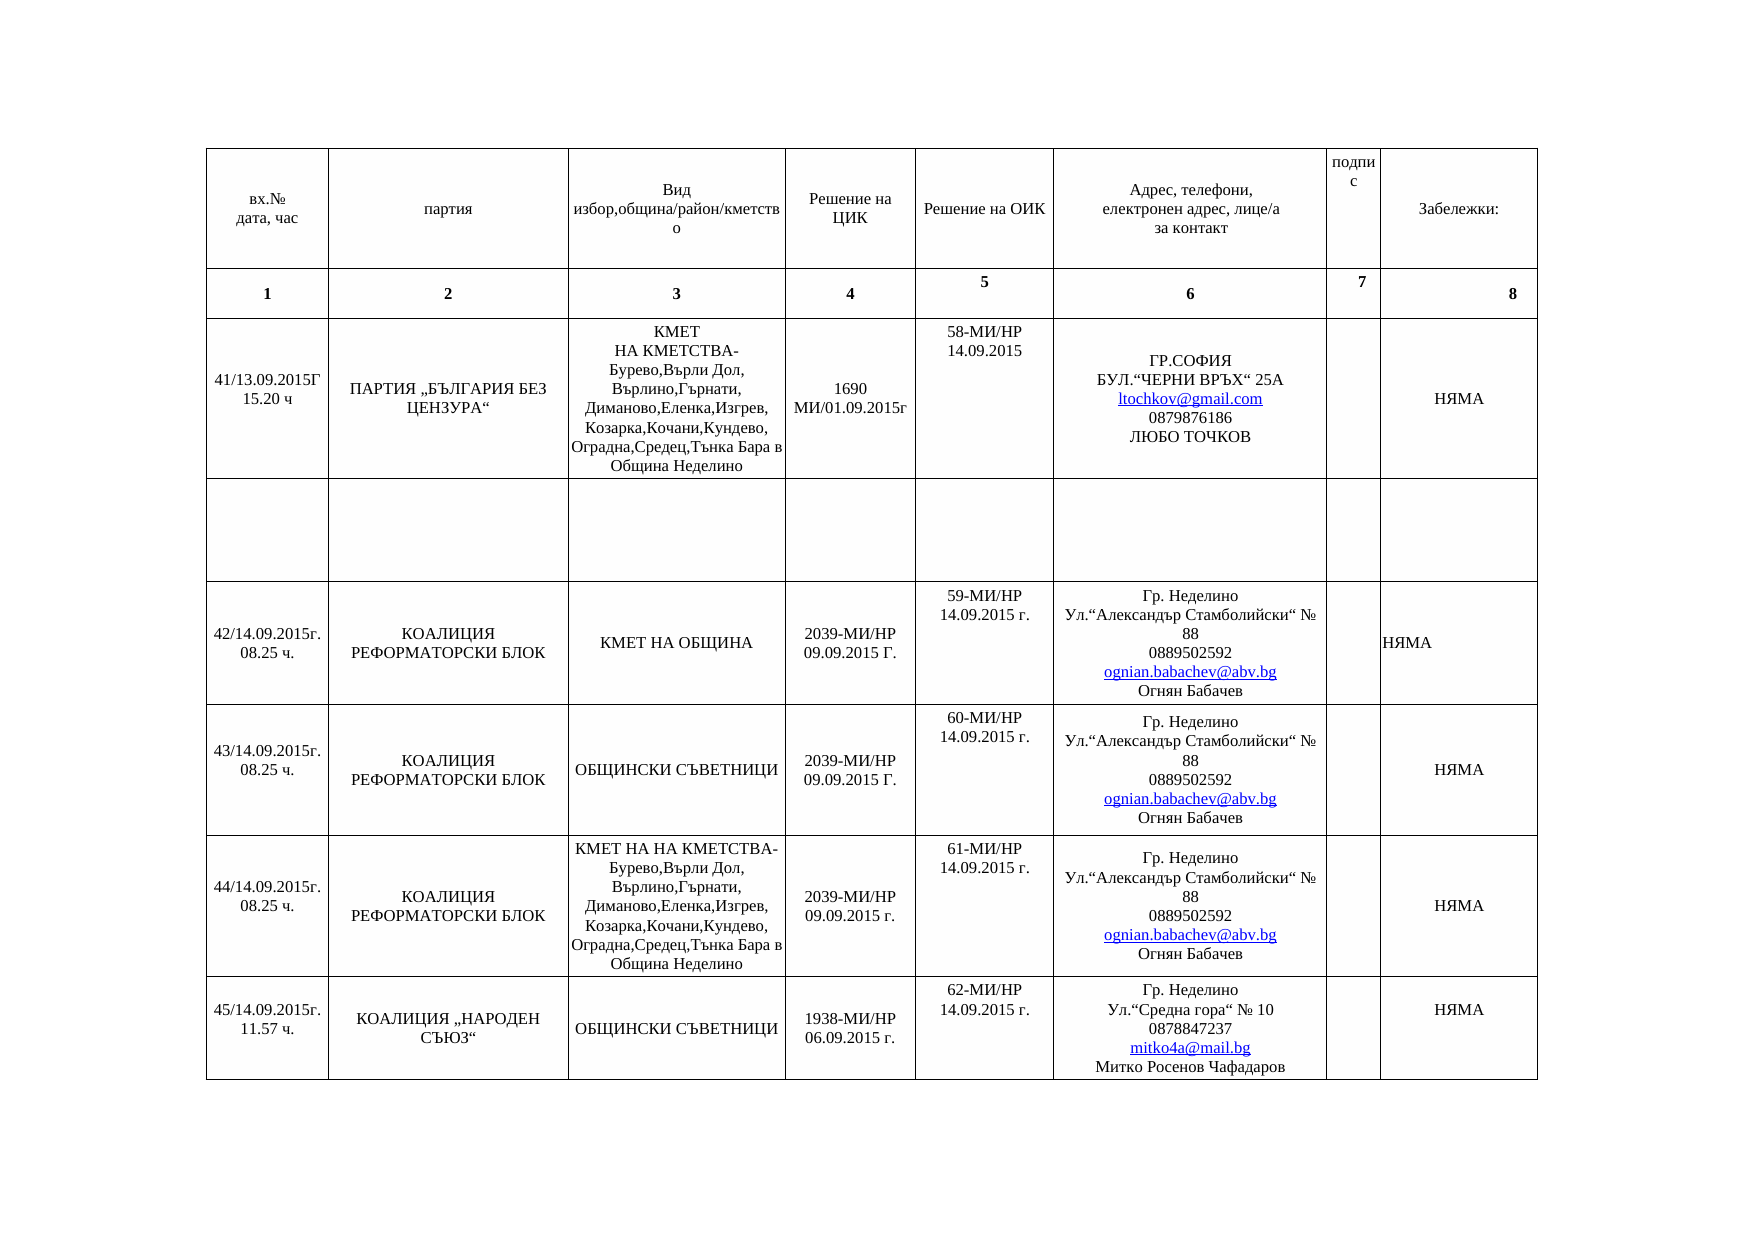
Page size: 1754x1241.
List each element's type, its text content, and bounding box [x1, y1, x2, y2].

table_cell [1054, 479, 1326, 581]
table_cell [786, 479, 915, 581]
table_cell 59-МИ/НР 14.09.2015 г. [916, 582, 1053, 703]
table_cell 44/14.09.2015г. 08.25 ч. [207, 836, 328, 976]
table_cell 2 [329, 269, 568, 317]
table_cell ПАРТИЯ „БЪЛГАРИЯ БЕЗ ЦЕНЗУРА“ [329, 319, 568, 478]
table_cell 2039-МИ/НР 09.09.2015 г. [786, 836, 915, 976]
table_cell Гр. Неделино Ул.“Александър Стамболийски“ № 88 0889502592 ognian.babachev@abv.bg Огнян Бабачев [1054, 705, 1326, 834]
table_header партия [329, 149, 568, 268]
table_cell [1327, 582, 1380, 703]
table_cell 4 [786, 269, 915, 317]
table_header Решение на ОИК [916, 149, 1053, 268]
table_cell 43/14.09.2015г. 08.25 ч. [207, 705, 328, 834]
table_cell КМЕТ НА ОБЩИНА [569, 582, 785, 703]
table_cell КМЕТ НА КМЕТСТВА- Бурево,Върли Дол, Върлино,Гърнати, Диманово,Еленка,Изгрев, Козарка,Кочани,Кундево, Оградна,Средец,Тънка Бара в Община Неделино [569, 319, 785, 478]
table_cell 3 [569, 269, 785, 317]
table_cell [1327, 836, 1380, 976]
table_cell 5 [916, 269, 1053, 317]
table_header Адрес, телефони, eлектронен адрес, лице/а за контакт [1054, 149, 1326, 268]
table_cell Гр. Неделино Ул.“Александър Стамболийски“ № 88 0889502592 ognian.babachev@abv.bg Огнян Бабачев [1054, 836, 1326, 976]
table_cell КОАЛИЦИЯ РЕФОРМАТОРСКИ БЛОК [329, 836, 568, 976]
table_cell 61-МИ/НР 14.09.2015 г. [916, 836, 1053, 976]
table_cell НЯМА [1381, 582, 1537, 703]
table_cell [1327, 977, 1380, 1079]
table_cell 6 [1054, 269, 1326, 317]
table_cell 1690 МИ/01.09.2015г [786, 319, 915, 478]
table_cell 1 [207, 269, 328, 317]
table_header Забележки: [1381, 149, 1537, 268]
table_cell [916, 479, 1053, 581]
table_cell 62-МИ/НР 14.09.2015 г. [916, 977, 1053, 1079]
table_cell КОАЛИЦИЯ РЕФОРМАТОРСКИ БЛОК [329, 705, 568, 834]
table_cell 41/13.09.2015Г 15.20 ч [207, 319, 328, 478]
table_header вх.№ дата, час [207, 149, 328, 268]
table_cell 42/14.09.2015г. 08.25 ч. [207, 582, 328, 703]
table_cell НЯМА [1381, 977, 1537, 1079]
table_cell 45/14.09.2015г. 11.57 ч. [207, 977, 328, 1079]
table_cell КМЕТ НА НА КМЕТСТВА- Бурево,Върли Дол, Върлино,Гърнати, Диманово,Еленка,Изгрев, Козарка,Кочани,Кундево, Оградна,Средец,Тънка Бара в Община Неделино [569, 836, 785, 976]
table_cell КОАЛИЦИЯ „НАРОДЕН СЪЮЗ“ [329, 977, 568, 1079]
table_cell 1938-МИ/НР 06.09.2015 г. [786, 977, 915, 1079]
table_cell ГР.СОФИЯ БУЛ.“ЧЕРНИ ВРЪХ“ 25А ltochkov@gmail.com 0879876186 ЛЮБО ТОЧКОВ [1054, 319, 1326, 478]
table_cell 2039-МИ/НР 09.09.2015 Г. [786, 705, 915, 834]
table_cell 8 [1381, 269, 1537, 317]
table_cell 7 [1327, 269, 1380, 317]
table_cell НЯМА [1381, 836, 1537, 976]
table_cell КОАЛИЦИЯ РЕФОРМАТОРСКИ БЛОК [329, 582, 568, 703]
table_cell 2039-МИ/НР 09.09.2015 Г. [786, 582, 915, 703]
table_cell Гр. Неделино Ул.“Александър Стамболийски“ № 88 0889502592 ognian.babachev@abv.bg Огнян Бабачев [1054, 582, 1326, 703]
table_cell [1327, 319, 1380, 478]
table_header Вид избор,община/район/кметство [569, 149, 785, 268]
table_cell [329, 479, 568, 581]
table_header подпис [1327, 149, 1380, 268]
table_cell [207, 479, 328, 581]
table_cell ОБЩИНСКИ СЪВЕТНИЦИ [569, 705, 785, 834]
table_cell [1381, 479, 1537, 581]
table_cell 60-МИ/НР 14.09.2015 г. [916, 705, 1053, 834]
table_cell НЯМА [1381, 319, 1537, 478]
table_cell [1327, 479, 1380, 581]
table_cell НЯМА [1381, 705, 1537, 834]
table_cell [1327, 705, 1380, 834]
table_cell 58-МИ/НР 14.09.2015 [916, 319, 1053, 478]
table_cell ОБЩИНСКИ СЪВЕТНИЦИ [569, 977, 785, 1079]
table_cell [569, 479, 785, 581]
table_header Решение на ЦИК [786, 149, 915, 268]
table_cell Гр. Неделино Ул.“Средна гора“ № 10 0878847237 mitko4a@mail.bg Митко Росенов Чафадаров [1054, 977, 1326, 1079]
